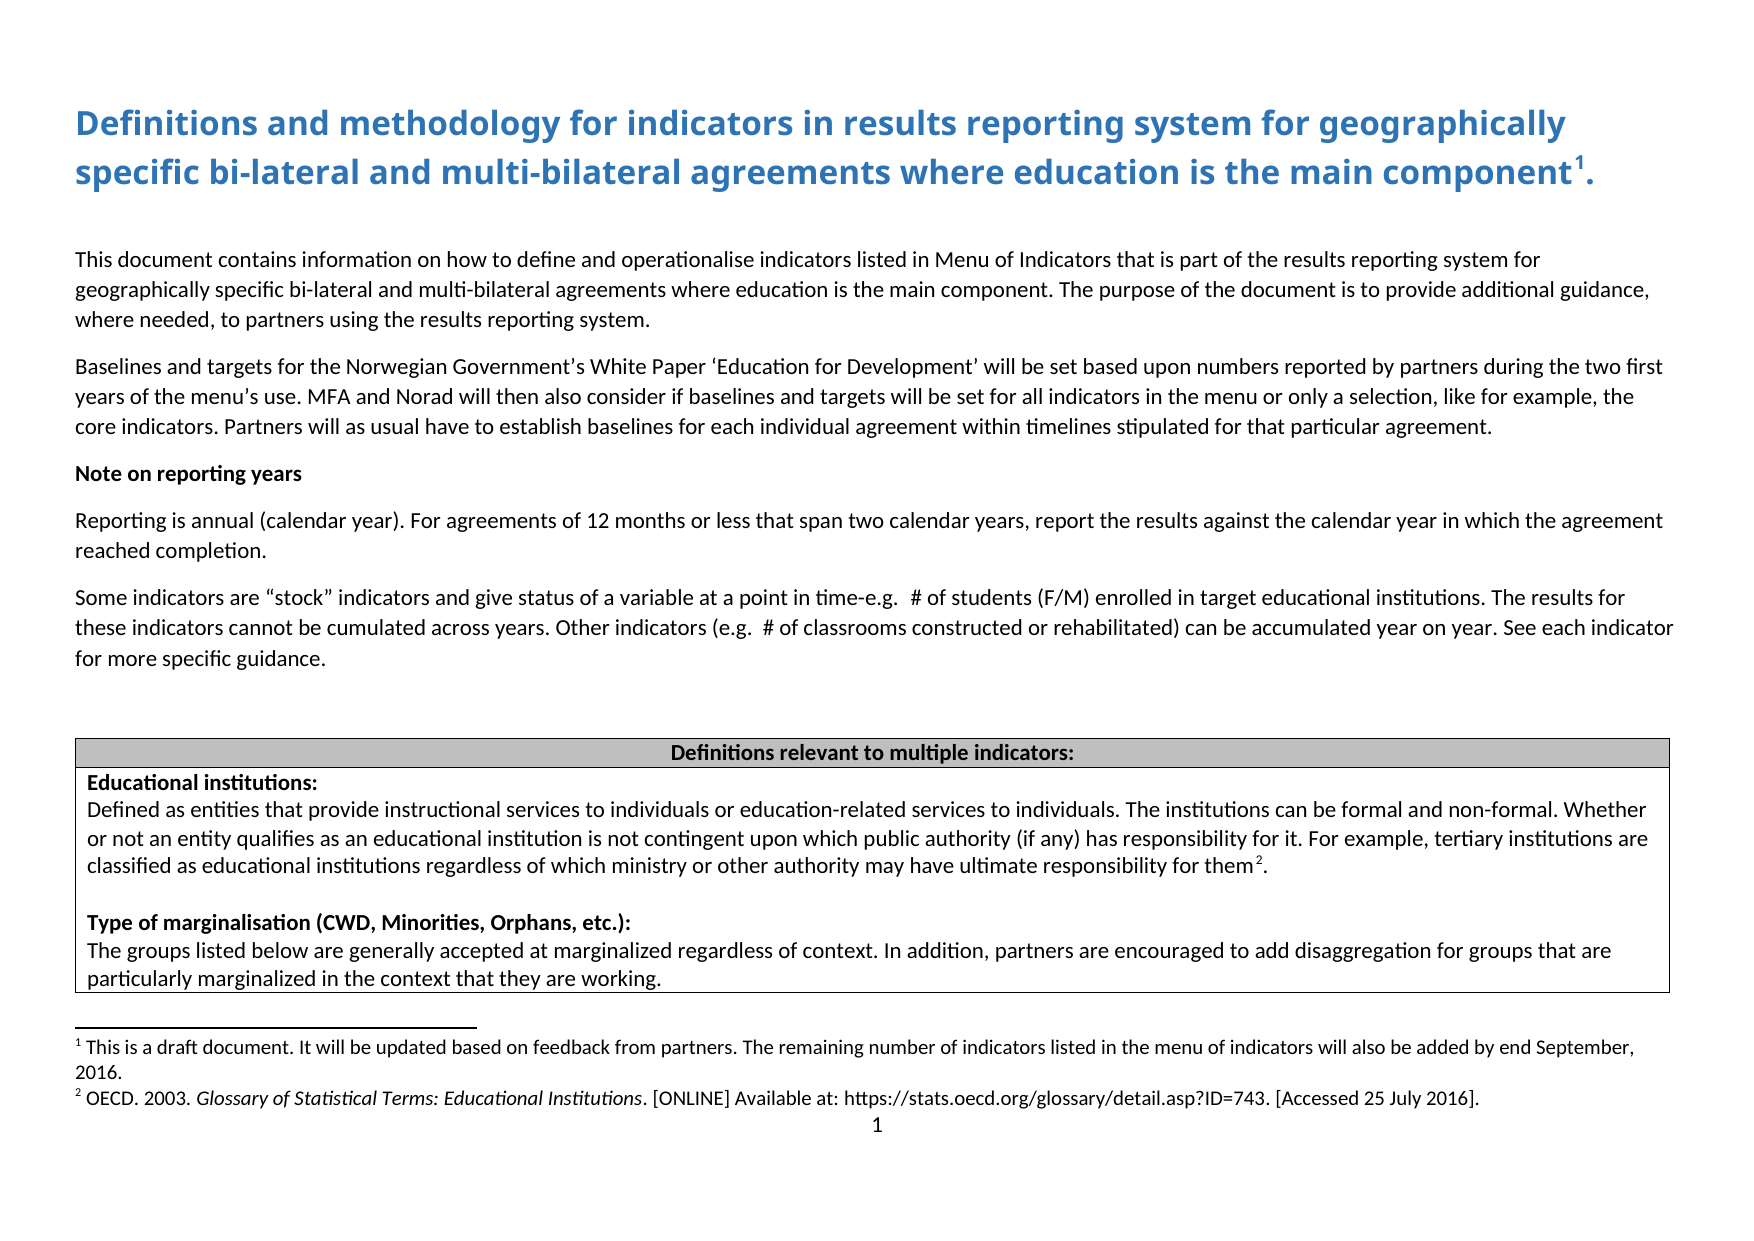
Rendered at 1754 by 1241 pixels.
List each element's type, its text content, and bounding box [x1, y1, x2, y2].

text Some indicators are “stock” indicators and give status of a variable at a point in time-e.g. # of students (F/M) enrolled in target educational institutions. The results for these indicators cannot be cumulated across years. Other indicators (e.g. # of classrooms constructed or rehabilitated) can be accumulated year on year. See each indicator for more specific guidance. [75, 583, 1679, 672]
text This document contains information on how to define and operationalise indicators listed in Menu of Indicators that is part of the results reporting system for geographically specific bi-lateral and multi-bilateral agreements where education is the main component. The purpose of the document is to provide additional guidance, where needed, to partners using the results reporting system. [75, 245, 1679, 333]
text Baselines and targets for the Norwegian Government’s White Paper ‘Education for Development’ will be set based upon numbers reported by partners during the two first years of the menu’s use. MFA and Norad will then also consider if baselines and targets will be set for all indicators in the menu or only a selection, like for example, the core indicators. Partners will as usual have to establish baselines for each individual agreement within timelines stipulated for that particular agreement. [75, 352, 1679, 441]
subtitle Definitions and methodology for indicators in results reporting system for geographically specific bi-lateral and multi-bilateral agreements where education is the main component. [75, 100, 1679, 194]
text Reporting is annual (calendar year). For agreements of 12 months or less that span two calendar years, report the results against the calendar year in which the agreement reached completion. [75, 506, 1679, 564]
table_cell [76, 768, 1669, 992]
text Note on reporting years [75, 459, 1679, 487]
table_header Definitions relevant to multiple indicators: [76, 739, 1669, 767]
